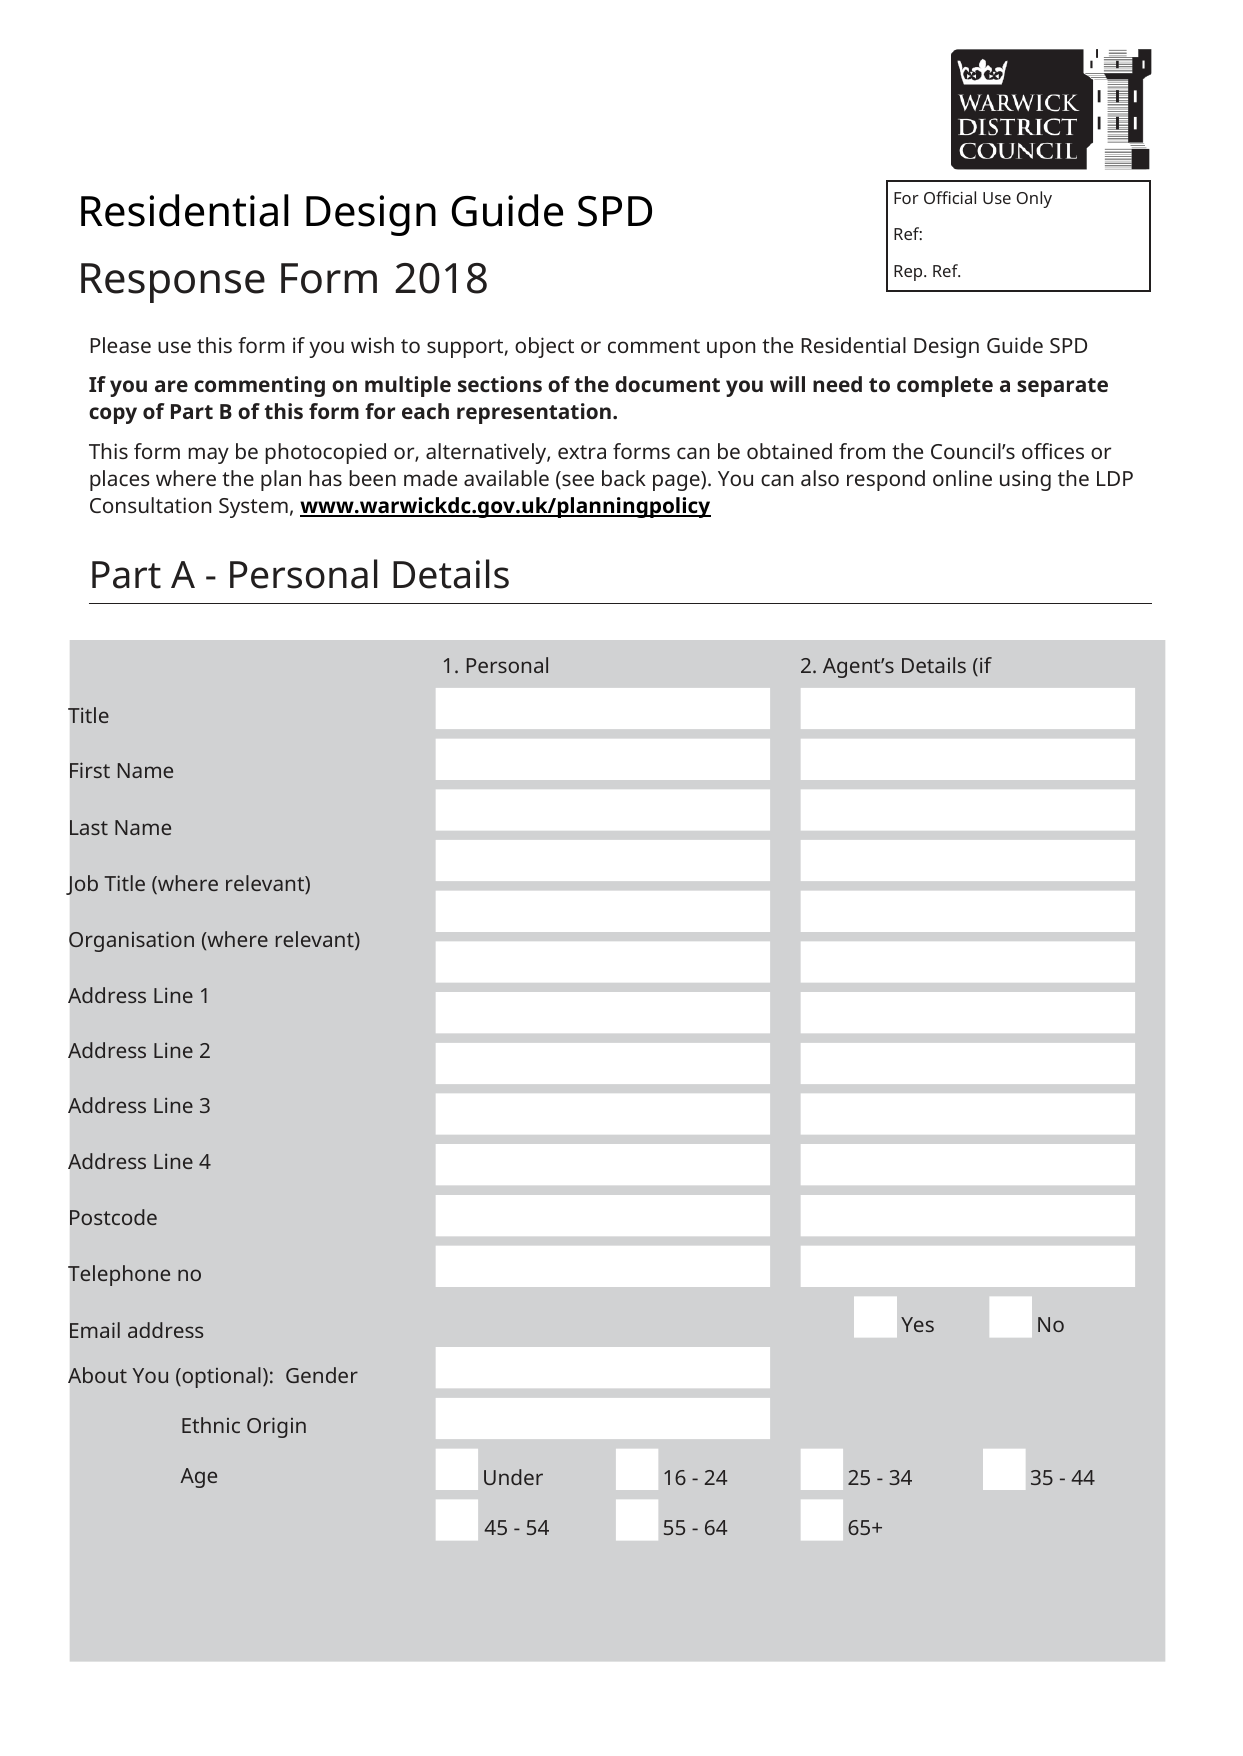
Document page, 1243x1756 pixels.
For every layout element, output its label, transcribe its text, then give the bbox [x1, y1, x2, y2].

text Response Form 2018 [77, 250, 984, 304]
picture [950, 45, 1152, 170]
text Residential Design Guide SPD [77, 183, 886, 237]
text Residential Design Guide SPD [888, 183, 984, 237]
text This form may be photocopied or, alternatively, extra forms can be obtained from the Council’s offices or places where the plan has been made available (see back page). You can also respond online using the LDP Consultation System, www.warwickdc.gov.uk/planningpolicy [88, 437, 1136, 519]
text Please use this form if you wish to support, object or comment upon the Residential Design Guide SPD [88, 331, 1163, 360]
subtitle If you are commenting on multiple sections of the document you will need to complete a separate copy of Part B of this form for each representation. [88, 371, 1150, 425]
subtitle Part A - Personal Details [88, 548, 1163, 599]
